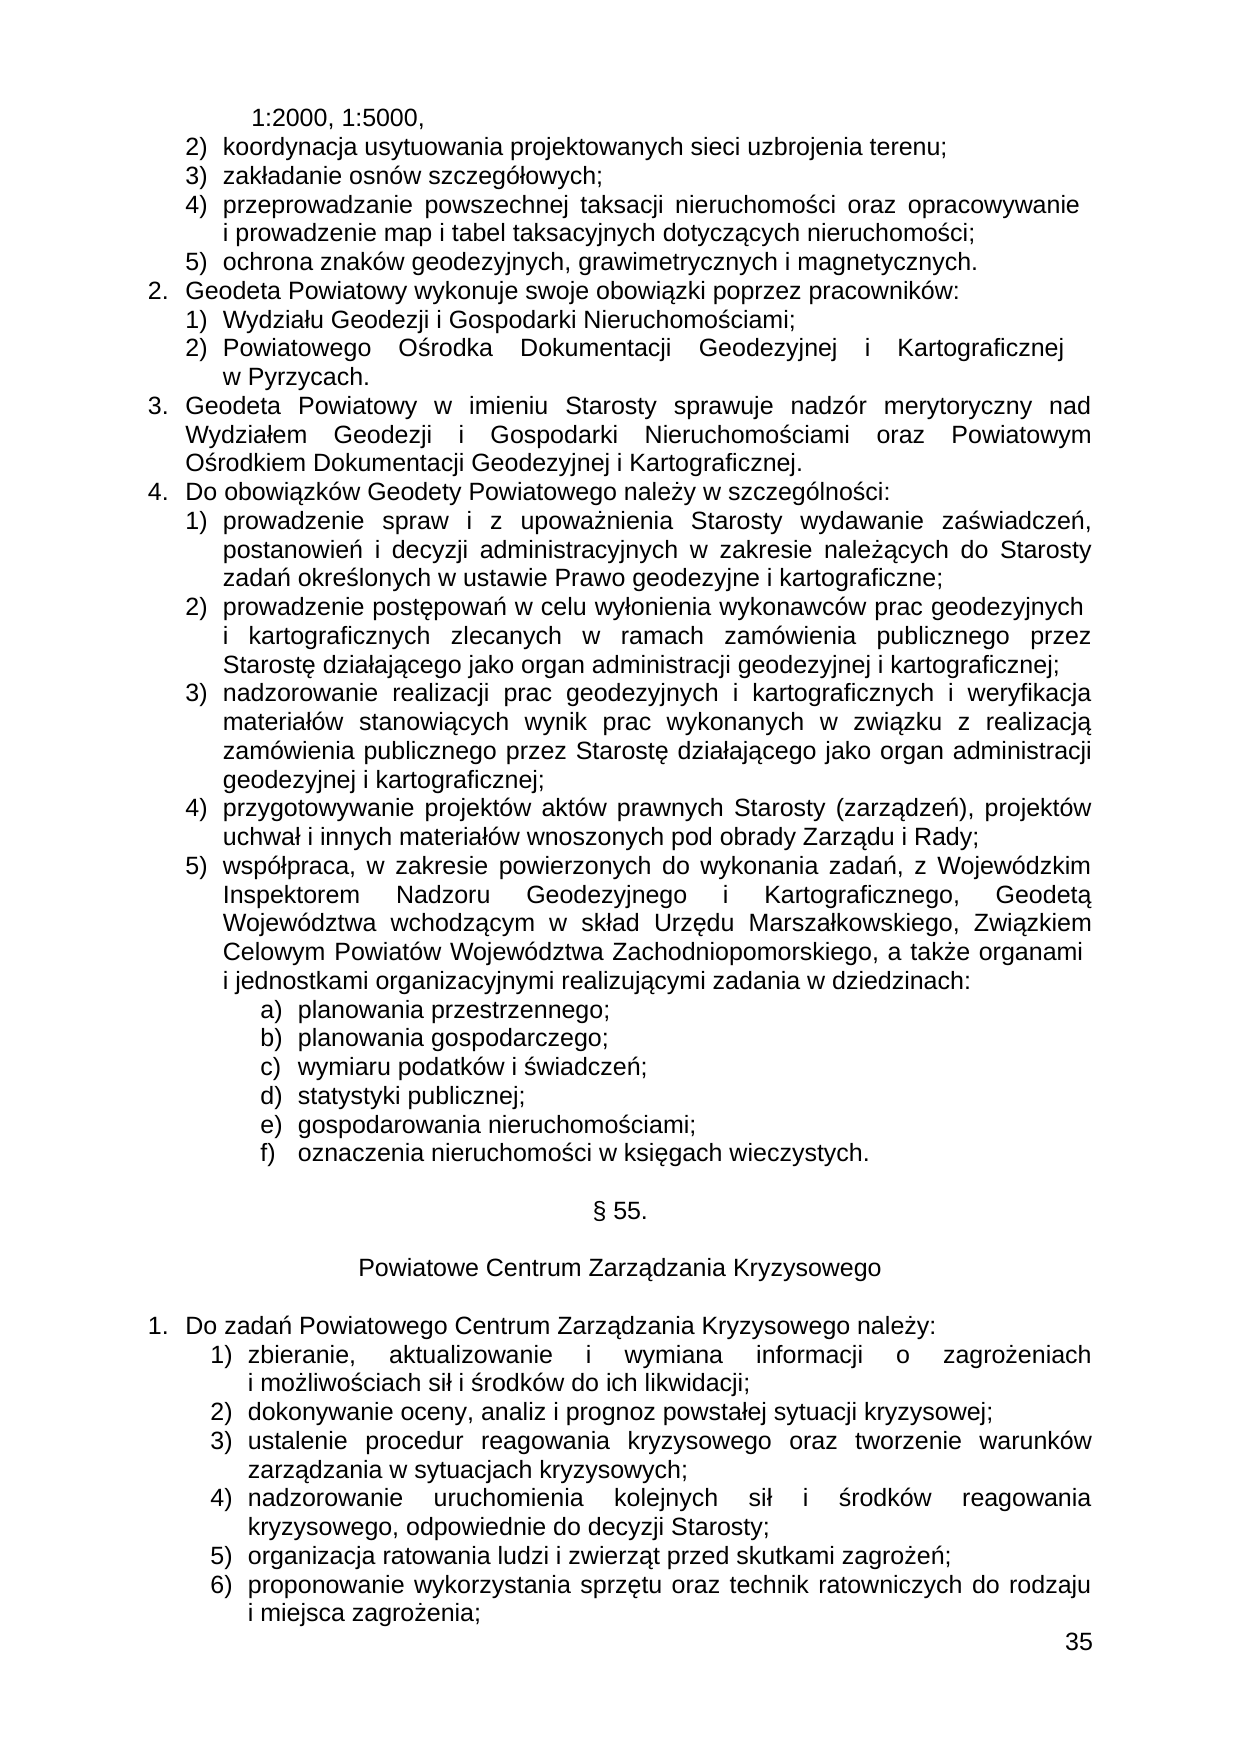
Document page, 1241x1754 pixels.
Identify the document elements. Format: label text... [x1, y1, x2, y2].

list Geodeta Powiatowy wykonuje swoje obowiązki poprzez pracowników: [148, 276, 1093, 305]
list nadzorowanie realizacji prac geodezyjnych i kartograficznych i weryfikacja materiałów stanowiących wynik prac wykonanych w związku z realizacją zamówienia publicznego przez Starostę działającego jako organ administracji geodezyjnej i kartograficznej; [185, 678, 1093, 793]
list ochrona znaków geodezyjnych, grawimetrycznych i magnetycznych. [185, 247, 1093, 276]
list zakładanie osnów szczegółowych; [185, 161, 1093, 190]
list statystyki publicznej; [260, 1081, 1093, 1110]
list planowania gospodarczego; [260, 1023, 1093, 1052]
list Do zadań Powiatowego Centrum Zarządzania Kryzysowego należy: [148, 1311, 1093, 1340]
text Powiatowe Centrum Zarządzania Kryzysowego [148, 1253, 1093, 1282]
list proponowanie wykorzystania sprzętu oraz technik ratowniczych do rodzaju i miejsca zagrożenia; [210, 1570, 1093, 1627]
list przeprowadzanie powszechnej taksacji nieruchomości oraz opracowywanie i prowadzenie map i tabel taksacyjnych dotyczących nieruchomości; [185, 190, 1093, 247]
list Powiatowego Ośrodka Dokumentacji Geodezyjnej i Kartograficznej w Pyrzycach. [185, 333, 1093, 391]
list przygotowywanie projektów aktów prawnych Starosty (zarządzeń), projektów uchwał i innych materiałów wnoszonych pod obrady Zarządu i Rady; [185, 793, 1093, 851]
list wymiaru podatków i świadczeń; [260, 1052, 1093, 1081]
list współpraca, w zakresie powierzonych do wykonania zadań, z Wojewódzkim Inspektorem Nadzoru Geodezyjnego i Kartograficznego, Geodetą Województwa wchodzącym w skład Urzędu Marszałkowskiego, Związkiem Celowym Powiatów Województwa Zachodniopomorskiego, a także organami i jednostkami organizacyjnymi realizującymi zadania w dziedzinach: [185, 851, 1093, 995]
list oznaczenia nieruchomości w księgach wieczystych. [260, 1138, 1093, 1167]
list gospodarowania nieruchomościami; [260, 1110, 1093, 1138]
list nadzorowanie uruchomienia kolejnych sił i środków reagowania kryzysowego, odpowiednie do decyzji Starosty; [210, 1483, 1093, 1541]
list organizacja ratowania ludzi i zwierząt przed skutkami zagrożeń; [210, 1541, 1093, 1570]
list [213, 103, 1093, 132]
list ustalenie procedur reagowania kryzysowego oraz tworzenie warunków zarządzania w sytuacjach kryzysowych; [210, 1426, 1093, 1483]
list koordynacja usytuowania projektowanych sieci uzbrojenia terenu; [185, 132, 1093, 161]
list Do obowiązków Geodety Powiatowego należy w szczególności: [148, 477, 1093, 506]
list zbieranie, aktualizowanie i wymiana informacji o zagrożeniach i możliwościach sił i środków do ich likwidacji; [210, 1340, 1093, 1397]
list Geodeta Powiatowy w imieniu Starosty sprawuje nadzór merytoryczny nad Wydziałem Geodezji i Gospodarki Nieruchomościami oraz Powiatowym Ośrodkiem Dokumentacji Geodezyjnej i Kartograficznej. [148, 391, 1093, 477]
list Wydziału Geodezji i Gospodarki Nieruchomościami; [185, 305, 1093, 333]
list planowania przestrzennego; [260, 995, 1093, 1023]
text § 55. [148, 1196, 1093, 1225]
list dokonywanie oceny, analiz i prognoz powstałej sytuacji kryzysowej; [210, 1397, 1093, 1426]
list prowadzenie postępowań w celu wyłonienia wykonawców prac geodezyjnych i kartograficznych zlecanych w ramach zamówienia publicznego przez Starostę działającego jako organ administracji geodezyjnej i kartograficznej; [185, 592, 1093, 678]
list prowadzenie spraw i z upoważnienia Starosty wydawanie zaświadczeń, postanowień i decyzji administracyjnych w zakresie należących do Starosty zadań określonych w ustawie Prawo geodezyjne i kartograficzne; [185, 506, 1093, 592]
